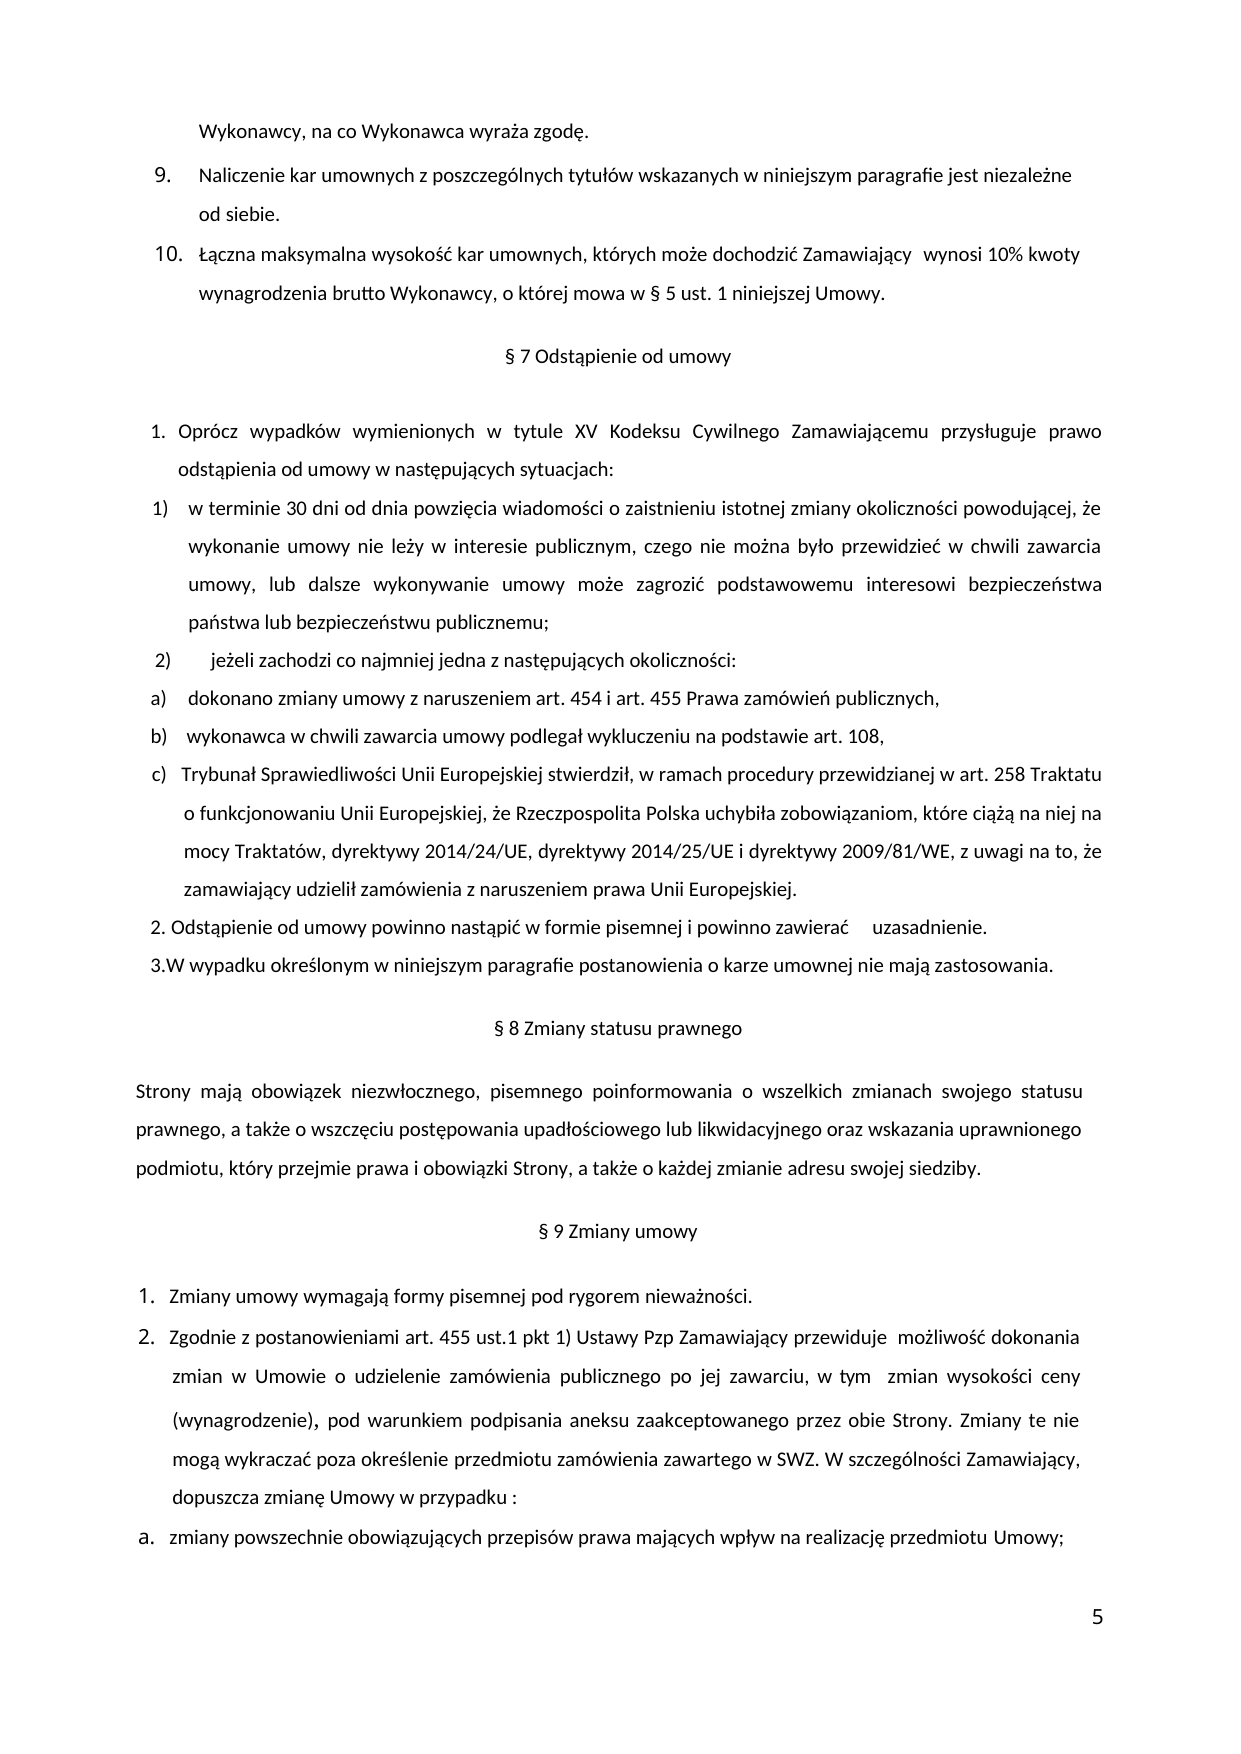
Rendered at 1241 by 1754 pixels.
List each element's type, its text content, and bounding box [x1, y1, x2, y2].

text Strony mają obowiązek niezwłocznego, pisemnego poinformowania o wszelkich zmianach swojego statusu prawnego, a także o wszczęciu postępowania upadłościowego lub likwidacyjnego oraz wskazania uprawnionego podmiotu, który przejmie prawa i obowiązki Strony, a także o każdej zmianie adresu swojej siedziby. [136, 1078, 1083, 1180]
list Naliczenie kar umownych z poszczególnych tytułów wskazanych w niniejszym paragrafie jest niezależne od siebie. [154, 160, 1081, 227]
list dokonano zmiany umowy z naruszeniem art. 454 i art. 455 Prawa zamówień publicznych, [150, 685, 1103, 711]
text b) wykonawca w chwili zawarcia umowy podlegał wykluczeniu na podstawie art. 108, [150, 723, 1103, 749]
list zmiany powszechnie obowiązujących przepisów prawa mających wpływ na realizację przedmiotu Umowy; [138, 1522, 1080, 1551]
text 2. Odstąpienie od umowy powinno nastąpić w formie pisemnej i powinno zawierać uzasadnienie. [150, 914, 1103, 939]
text § 7 Odstąpienie od umowy [423, 343, 813, 368]
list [154, 118, 1081, 143]
list w terminie 30 dni od dnia powzięcia wiadomości o zaistnieniu istotnej zmiany okoliczności powodującej, że wykonanie umowy nie leży w interesie publicznym, czego nie można było przewidzieć w chwili zawarcia umowy, lub dalsze wykonywanie umowy może zagrozić podstawowemu interesowi bezpieczeństwa państwa lub bezpieczeństwu publicznemu; [152, 495, 1103, 634]
text 3.W wypadku określonym w niniejszym paragrafie postanowienia o karze umownej nie mają zastosowania. [150, 952, 1103, 978]
list Zmiany umowy wymagają formy pisemnej pod rygorem nieważności. [138, 1281, 1103, 1309]
text § 9 Zmiany umowy [422, 1218, 813, 1243]
list Łączna maksymalna wysokość kar umownych, których może dochodzić Zamawiający wynosi 10% kwoty wynagrodzenia brutto Wykonawcy, o której mowa w § 5 ust. 1 niniejszej Umowy. [154, 239, 1080, 306]
text c) Trybunał Sprawiedliwości Unii Europejskiej stwierdził, w ramach procedury przewidzianej w art. 258 Traktatu o funkcjonowaniu Unii Europejskiej, że Rzeczpospolita Polska uchybiła zobowiązaniom, które ciążą na niej na mocy Traktatów, dyrektywy 2014/24/UE, dyrektywy 2014/25/UE i dyrektywy 2009/81/WE, z uwagi na to, że zamawiający udzielił zamówienia z naruszeniem prawa Unii Europejskiej. [152, 762, 1103, 901]
text § 8 Zmiany statusu prawnego [423, 1015, 813, 1041]
list jeżeli zachodzi co najmniej jedna z następujących okoliczności: [154, 647, 1103, 673]
text 1. Oprócz wypadków wymienionych w tytule XV Kodeksu Cywilnego Zamawiającemu przysługuje prawo odstąpienia od umowy w następujących sytuacjach: [150, 418, 1103, 482]
list Zgodnie z postanowieniami art. 455 ust.1 pkt 1) Ustawy Pzp Zamawiający przewiduje możliwość dokonania zmian w Umowie o udzielenie zamówienia publicznego po jej zawarciu, w tym zmian wysokości ceny (wynagrodzenie), pod warunkiem podpisania aneksu zaakceptowanego przez obie Strony. Zmiany te nie mogą wykraczać poza określenie przedmiotu zamówienia zawartego w SWZ. W szczególności Zamawiający, dopuszcza zmianę Umowy w przypadku : [138, 1322, 1081, 1510]
